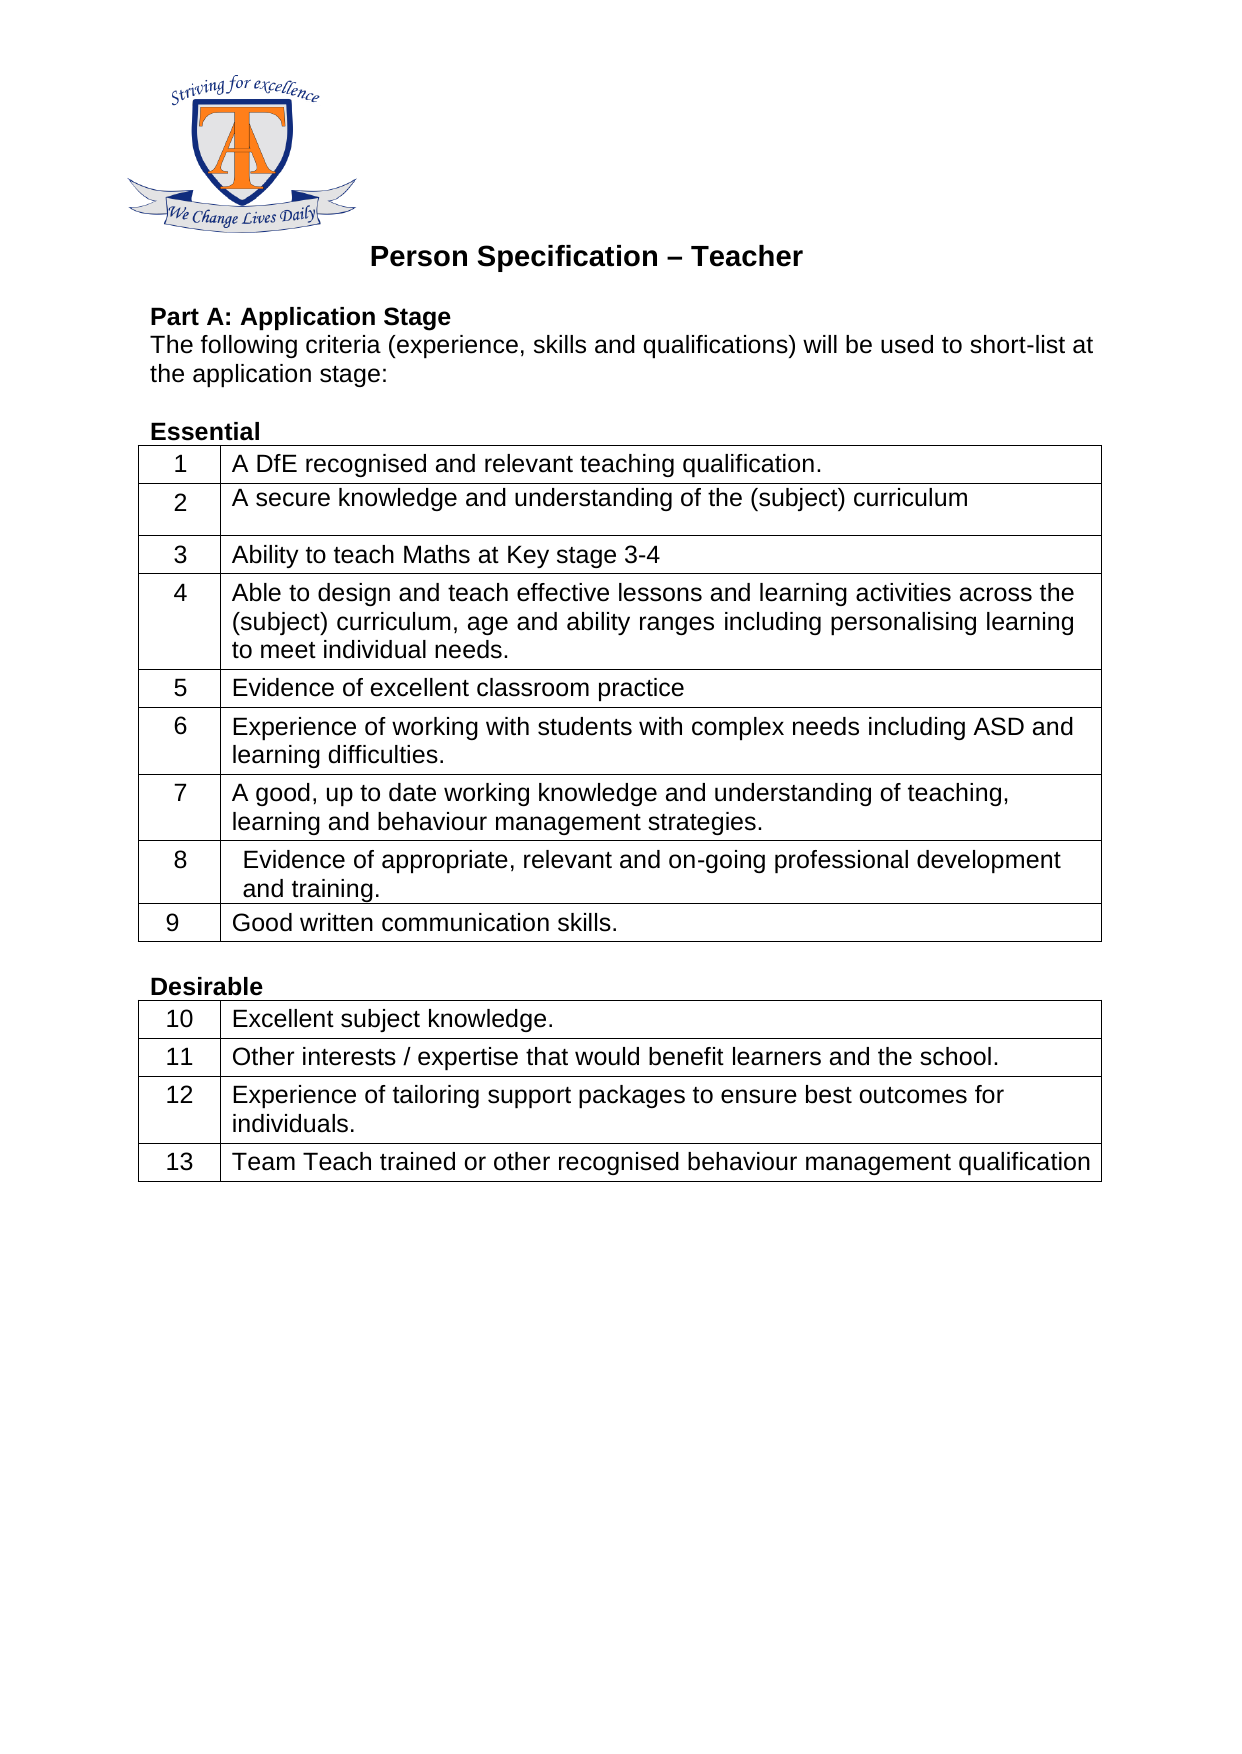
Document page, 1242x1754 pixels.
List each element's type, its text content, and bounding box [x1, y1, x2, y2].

table_cell 3 [139, 536, 220, 573]
picture [127, 75, 357, 233]
table_cell 12 [139, 1077, 220, 1143]
table_cell Evidence of excellent classroom practice [221, 670, 1101, 707]
text The following criteria (experience, skills and qualifications) will be used to short-list at the application stage: [150, 330, 1096, 388]
table_cell 13 [139, 1144, 220, 1181]
table_cell Other interests / expertise that would benefit learners and the school. [221, 1039, 1101, 1076]
table_cell A good, up to date working knowledge and understanding of teaching, learning and behaviour management strategies. [221, 775, 1101, 840]
text Essential [150, 416, 1117, 445]
text Part A: Application Stage [150, 301, 1117, 330]
table_cell Good written communication skills. [221, 904, 1101, 941]
table_cell A secure knowledge and understanding of the (subject) curriculum [221, 484, 1101, 535]
table_cell 4 [139, 574, 220, 668]
table_header 10 [139, 1001, 220, 1038]
table_cell 7 [139, 775, 220, 840]
table_cell 5 [139, 670, 220, 707]
text Person Specification – Teacher [362, 239, 1117, 273]
table_cell 6 [139, 708, 220, 773]
table_cell 2 [139, 484, 220, 535]
table_header 1 [139, 446, 220, 483]
table_cell Ability to teach Maths at Key stage 3-4 [221, 536, 1101, 573]
table_cell Team Teach trained or other recognised behaviour management qualification [221, 1144, 1101, 1181]
table_cell 8 [139, 841, 220, 903]
table_header Excellent subject knowledge. [221, 1001, 1101, 1038]
table_cell Able to design and teach effective lessons and learning activities across the (subject) curriculum, age and ability ranges including personalising learning to meet individual needs. [221, 574, 1101, 668]
table_cell Experience of tailoring support packages to ensure best outcomes for individuals. [221, 1077, 1101, 1143]
text Desirable [150, 971, 1117, 999]
table_cell Evidence of appropriate, relevant and on-going professional development and training. [221, 841, 1101, 903]
table_cell Experience of working with students with complex needs including ASD and learning difficulties. [221, 708, 1101, 773]
table_header A DfE recognised and relevant teaching qualification. [221, 446, 1101, 483]
table_cell 9 [139, 904, 220, 941]
table_cell 11 [139, 1039, 220, 1076]
